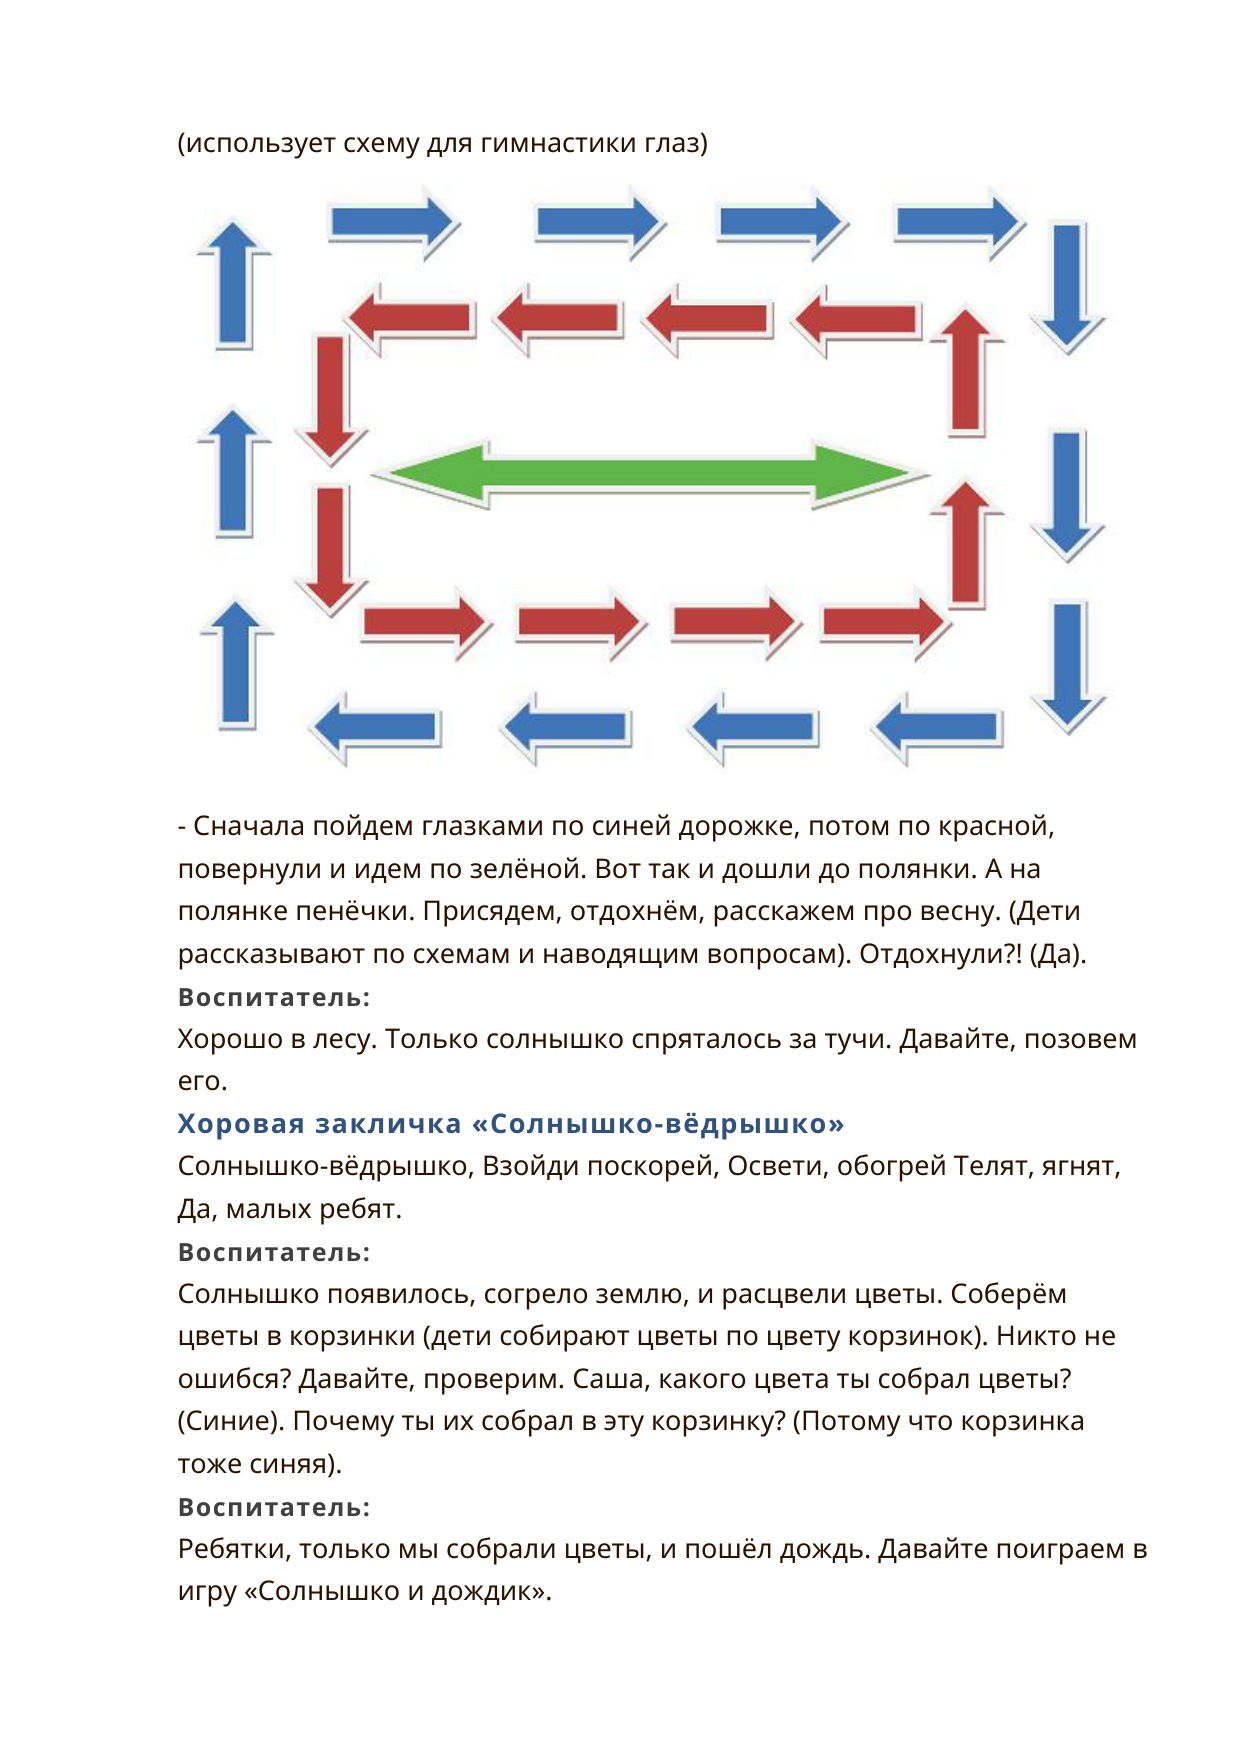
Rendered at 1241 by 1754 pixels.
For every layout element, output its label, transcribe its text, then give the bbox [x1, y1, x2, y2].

picture [177, 160, 1131, 802]
text Солнышко появилось, согрело землю, и расцвели цветы. Соберём цветы в корзинки (дети собирают цветы по цвету корзинок). Никто не ошибся? Давайте, проверим. Саша, какого цвета ты собрал цветы? (Синие). Почему ты их собрал в эту корзинку? (Потому что корзинка тоже синяя). [177, 1269, 1152, 1481]
text Солнышко-вёдрышко, Взойди поскорей, Освети, обогрей Телят, ягнят, Да, малых ребят. [177, 1141, 1152, 1226]
text Хоровая закличка «Солнышко-вёдрышко» [177, 1099, 1152, 1141]
text Воспитатель: [177, 1226, 1152, 1269]
text Воспитатель: [177, 1481, 1152, 1524]
text Ребятки, только мы собрали цветы, и пошёл дождь. Давайте поиграем в игру «Солнышко и дождик». [177, 1524, 1152, 1609]
text Воспитатель: [177, 971, 1152, 1014]
text Хорошо в лесу. Только солнышко спряталось за тучи. Давайте, позовем его. [177, 1014, 1152, 1099]
text - Сначала пойдем глазками по синей дорожке, потом по красной, повернули и идем по зелёной. Вот так и дошли до полянки. А на полянке пенёчки. Присядем, отдохнём, расскажем про весну. (Дети рассказывают по схемам и наводящим вопросам). Отдохнули?! (Да). [177, 801, 1152, 971]
